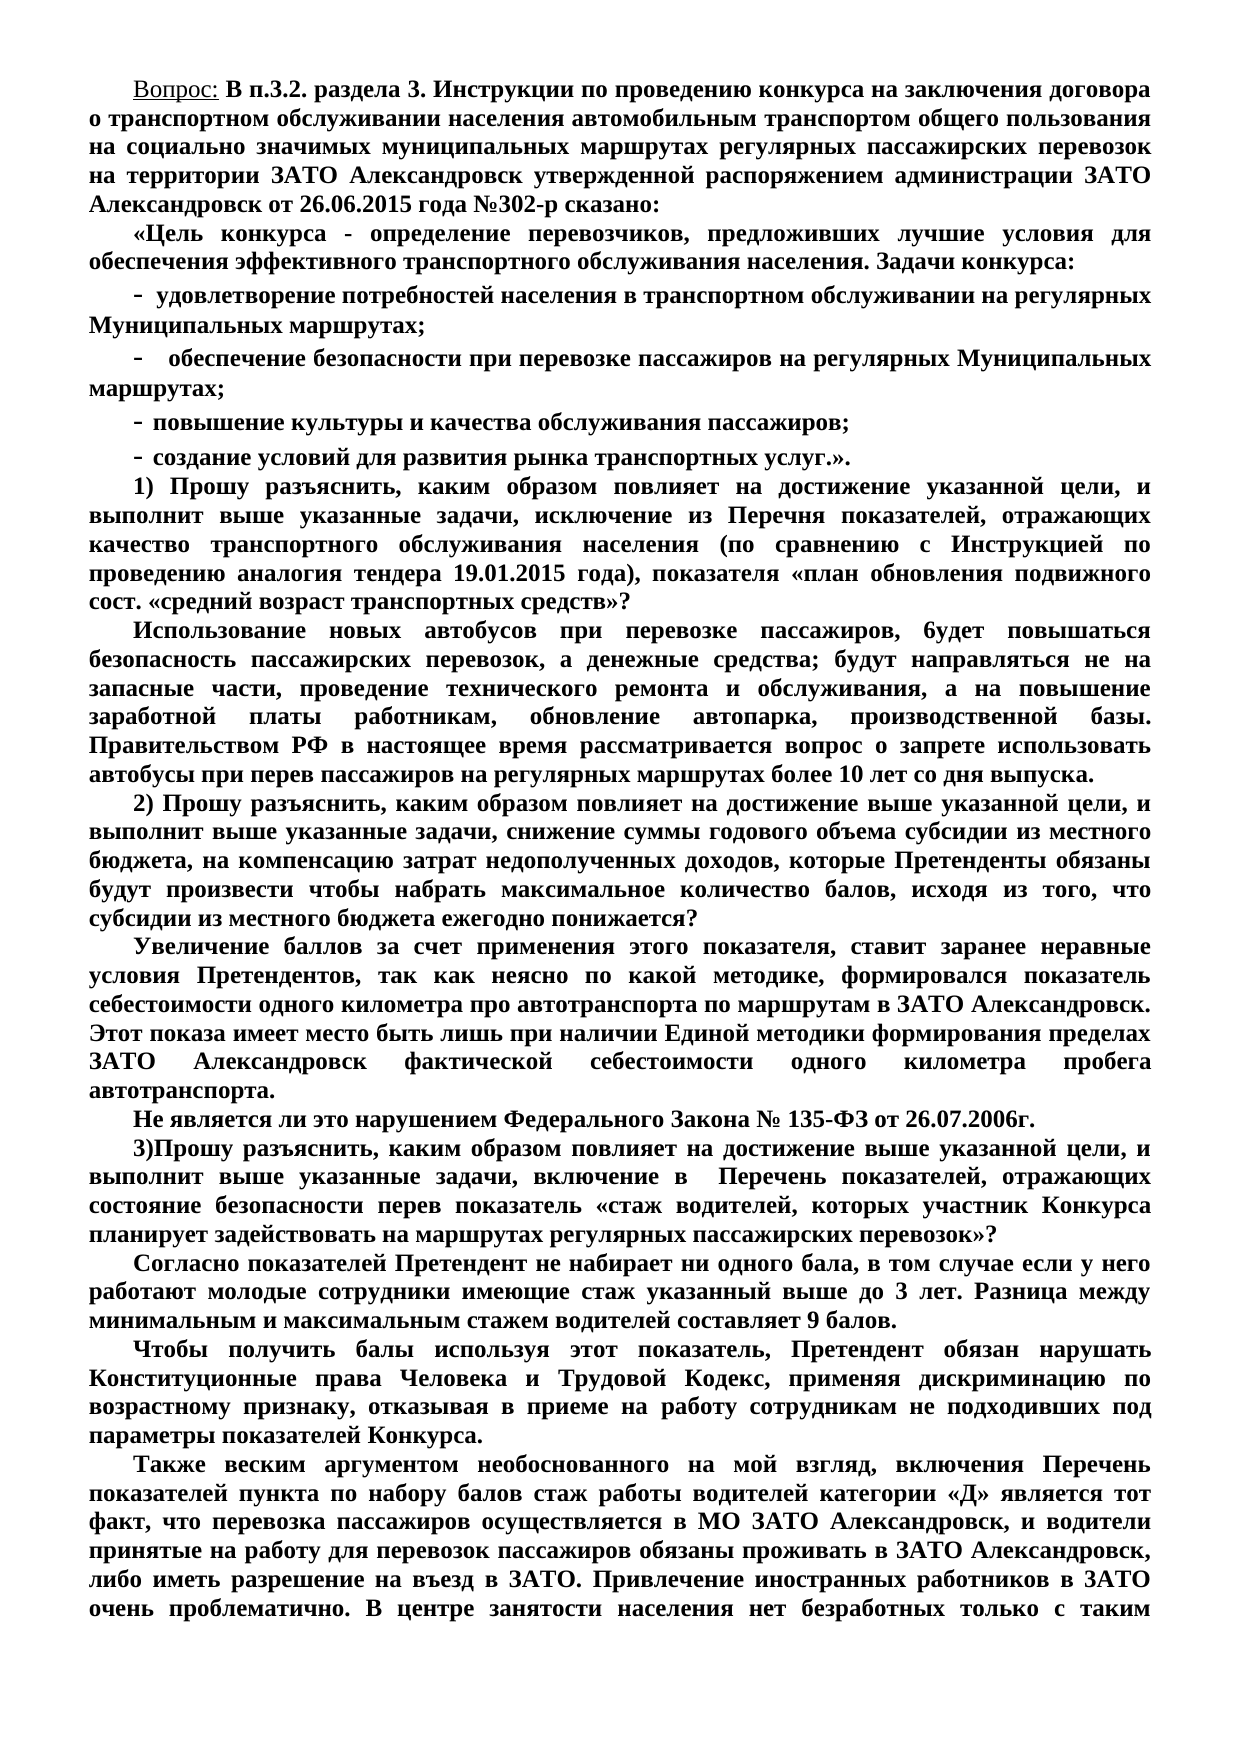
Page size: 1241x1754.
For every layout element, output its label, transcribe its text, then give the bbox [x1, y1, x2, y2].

text 3)Прошу разъяснить, каким образом повлияет на достижение выше указанной цели, и выполнит выше указанные задачи, включение в Перечень показателей, отражающих состояние безопасности перев показатель «стаж водителей, которых участник Конкурса планирует задействовать на маршрутах регулярных пассажирских перевозок»? [88, 1133, 1152, 1248]
list обеспечение безопасности при перевозке пассажиров на регулярных Муниципальных маршрутах; [88, 338, 1152, 402]
list создание условий для развития рынка транспортных услуг.». [88, 437, 1152, 471]
text Не является ли это нарушением Федерального Закона № 135-ФЗ от 26.07.2006г. [88, 1104, 1152, 1133]
list удовлетворение потребностей населения в транспортном обслуживании на регулярных Муниципальных маршрутах; [88, 275, 1152, 338]
text Согласно показателей Претендент не набирает ни одного бала, в том случае если у него работают молодые сотрудники имеющие стаж указанный выше до 3 лет. Разница между минимальным и максимальным стажем водителей составляет 9 балов. [88, 1248, 1152, 1334]
text Чтобы получить балы используя этот показатель, Претендент обязан нарушать Конституционные права Человека и Трудовой Кодекс, применяя дискриминацию по возрастному признаку, отказывая в приеме на paботу сотрудникам не подходивших под параметры показателей Конкурса. [88, 1334, 1152, 1449]
text Использование новых автобусов при перевозке пассажиров, 6удет повышаться безопасность пассажирских перевозок, а денежные средства; будут направляться не на запасные части, проведение технического ремонта и обслуживания, а на повышение заработной платы работникам, обновление автопарка, производственной базы. Правительством РФ в настоящее время рассматривается вопрос о запрете использовать автобусы при перев пассажиров на регулярных маршрутах более 10 лет со дня выпуска. [88, 615, 1152, 788]
list повышение культуры и качества обслуживания пассажиров; [88, 402, 1152, 437]
text «Цель конкурса - определение перевозчиков, предложивших лучшие условия для обеспечения эффективного транспортного обслуживания населения. Задачи конкурса: [88, 218, 1152, 275]
text 2) Прошу разъяснить, каким образом повлияет на достижение выше указанной цели, и выполнит выше указанные задачи, снижение суммы годового объема субсидии из местного бюджета, на компенсацию затрат недополученных доходов, которые Претенденты обязаны будут произвести чтобы набрать максимальное количество балов, исходя из того, что субсидии из местного бюджета ежегодно понижается? [88, 788, 1152, 931]
text Увеличение баллов за счет применения этого показателя, ставит заранее неравные условия Претендентов, так как неясно по какой методике, формировался показатель себестоимости одного километра про автотранспорта по маршрутам в ЗАТО Александровск. Этот показа имеет место быть лишь при наличии Единой методики формирования пределах ЗАТО Александровск фактической себестоимости одного километра пробега автотранспорта. [88, 931, 1152, 1104]
text Вопрос: В п.3.2. раздела 3. Инструкции по проведению конкурса на заключения договора о транспортном обслуживании населения автомобильным транспортом общего пользования на социально значимых муниципальных маршрутах регулярных пассажирских перевозок на территории ЗАТО Александровск утвержденной распоряжением администрации ЗАТО Александровск от 26.06.2015 года №302-р сказано: [88, 74, 1152, 218]
text 1) Прошу разъяснить, каким образом повлияет на достижение указанной цели, и выполнит выше указанные задачи, исключение из Перечня показателей, отражающих качество транспортного обслуживания населения (по сравнению с Инструкцией по проведению аналогия тендера 19.01.2015 года), показателя «план обновления подвижного сост. «средний возраст транспортных средств»? [88, 471, 1152, 615]
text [88, 1449, 1152, 1621]
